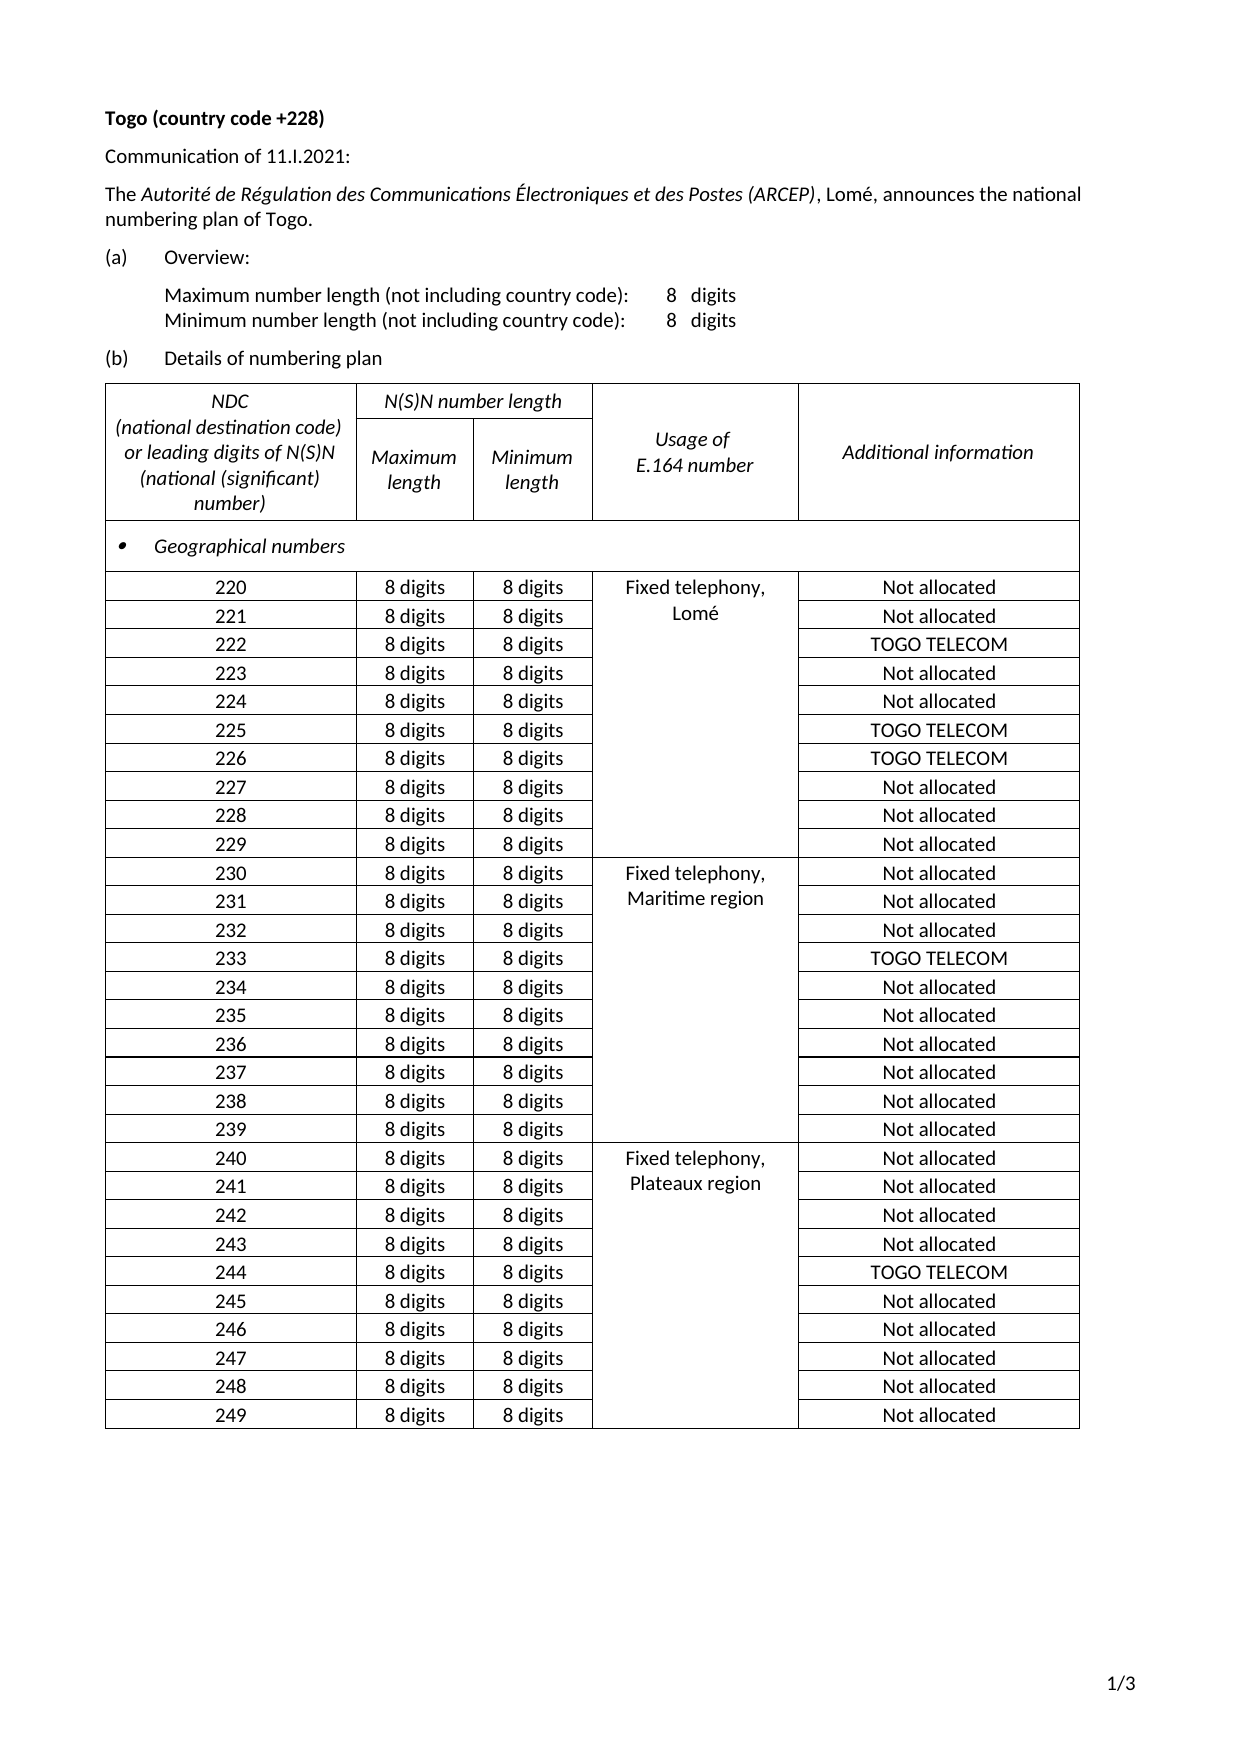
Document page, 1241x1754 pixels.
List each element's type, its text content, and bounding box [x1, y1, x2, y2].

table_cell 8 digits [357, 1115, 473, 1142]
table_cell 8 digits [357, 1172, 473, 1199]
table_cell 8 digits [357, 1029, 473, 1056]
table_cell 8 digits [474, 1200, 592, 1228]
table_cell 8 digits [474, 829, 592, 857]
table_cell 8 digits [357, 801, 473, 828]
table_cell Not allocated [799, 915, 1079, 942]
table_cell 8 digits [357, 943, 473, 971]
table_cell 8 digits [357, 1000, 473, 1028]
table_cell 247 [106, 1343, 356, 1370]
table_cell 8 digits [474, 1229, 592, 1256]
table_cell 8 digits [474, 744, 592, 771]
table_cell 240 [106, 1143, 356, 1171]
table_cell 8 digits [474, 629, 592, 657]
table_cell Not allocated [799, 601, 1079, 628]
table_cell 8 digits [357, 572, 473, 600]
text (b) Details of numbering plan [105, 345, 1135, 371]
table_cell 8 digits [357, 1200, 473, 1228]
table_cell 233 [106, 943, 356, 971]
table_cell Not allocated [799, 858, 1079, 885]
table_cell Not allocated [799, 1172, 1079, 1199]
table_cell Not allocated [799, 1000, 1079, 1028]
table_cell Fixed telephony, Lomé [593, 572, 798, 857]
table_header N(S)N number length [357, 384, 592, 418]
table_cell 8 digits [357, 1286, 473, 1313]
text (a) Overview: [105, 244, 1135, 269]
table_cell 8 digits [474, 943, 592, 971]
table_cell 8 digits [357, 601, 473, 628]
table_cell 8 digits [474, 1257, 592, 1285]
table_cell Fixed telephony, Maritime region [593, 858, 798, 1142]
table_cell 8 digits [357, 658, 473, 685]
table_cell Fixed telephony, Plateaux region [593, 1143, 798, 1427]
table_cell 223 [106, 658, 356, 685]
table_cell 8 digits [357, 915, 473, 942]
table_cell 248 [106, 1371, 356, 1399]
table_cell 8 digits [474, 1314, 592, 1342]
table_cell 8 digits [474, 1086, 592, 1113]
table_cell Not allocated [799, 1086, 1079, 1113]
table_cell 8 digits [474, 772, 592, 799]
table_cell 242 [106, 1200, 356, 1228]
table_cell 8 digits [474, 686, 592, 714]
table_cell Not allocated [799, 572, 1079, 600]
table_cell 8 digits [357, 1143, 473, 1171]
table_cell Not allocated [799, 1286, 1079, 1313]
table_cell Not allocated [799, 1058, 1079, 1085]
table_cell 8 digits [357, 858, 473, 885]
table_cell Not allocated [799, 801, 1079, 828]
table_cell 8 digits [357, 1314, 473, 1342]
table_cell 225 [106, 715, 356, 742]
text Togo (country code +228) [105, 105, 1135, 130]
table_cell 8 digits [474, 886, 592, 914]
table_cell 8 digits [474, 858, 592, 885]
table_cell Maximum length [357, 419, 473, 520]
table_cell Not allocated [799, 658, 1079, 685]
table_cell 8 digits [474, 1400, 592, 1427]
table_cell 239 [106, 1115, 356, 1142]
table_header Usage of E.164 number [593, 384, 798, 520]
table_cell 8 digits [474, 658, 592, 685]
table_cell Not allocated [799, 1229, 1079, 1256]
table_cell 232 [106, 915, 356, 942]
table_cell 8 digits [474, 1343, 592, 1370]
table_cell Not allocated [799, 1371, 1079, 1399]
table_cell Not allocated [799, 1143, 1079, 1171]
table_cell TOGO TELECOM [799, 1257, 1079, 1285]
table_cell 8 digits [474, 1029, 592, 1056]
text Communication of 11.I.2021: [105, 143, 1135, 168]
table_cell 236 [106, 1029, 356, 1056]
table_cell 8 digits [474, 601, 592, 628]
table_cell 8 digits [474, 801, 592, 828]
table_cell 8 digits [357, 1229, 473, 1256]
table_cell Not allocated [799, 972, 1079, 999]
table_cell 8 digits [474, 1000, 592, 1028]
table_cell 222 [106, 629, 356, 657]
table_cell 229 [106, 829, 356, 857]
table_cell Not allocated [799, 1400, 1079, 1427]
table_cell 8 digits [474, 715, 592, 742]
table_cell 230 [106, 858, 356, 885]
table_cell 8 digits [357, 1257, 473, 1285]
table_cell 8 digits [357, 1086, 473, 1113]
table_cell 221 [106, 601, 356, 628]
table_cell 8 digits [357, 1371, 473, 1399]
table_header NDC (national destination code) or leading digits of N(S)N (national (significant) number) [106, 384, 356, 520]
table_cell 8 digits [357, 1343, 473, 1370]
table_cell 220 [106, 572, 356, 600]
table_cell 8 digits [474, 1286, 592, 1313]
table_cell Not allocated [799, 1200, 1079, 1228]
table_cell TOGO TELECOM [799, 744, 1079, 771]
table_cell 8 digits [357, 715, 473, 742]
table_cell Geographical numbers [106, 521, 1079, 571]
text Minimum number length (not including country code): 8 digits [105, 307, 1135, 333]
table_cell Not allocated [799, 829, 1079, 857]
table_cell 8 digits [474, 915, 592, 942]
table_header Additional information [799, 384, 1079, 520]
table_cell 8 digits [474, 1143, 592, 1171]
table_cell Not allocated [799, 1343, 1079, 1370]
table_cell 227 [106, 772, 356, 799]
table_cell 243 [106, 1229, 356, 1256]
table_cell 246 [106, 1314, 356, 1342]
table_cell 8 digits [357, 772, 473, 799]
table_cell Minimum length [474, 419, 592, 520]
table_cell 8 digits [357, 1058, 473, 1085]
table_cell 249 [106, 1400, 356, 1427]
table_cell TOGO TELECOM [799, 629, 1079, 657]
table_cell 8 digits [474, 1115, 592, 1142]
table_cell 224 [106, 686, 356, 714]
table_cell 8 digits [474, 1058, 592, 1085]
table_cell 238 [106, 1086, 356, 1113]
table_cell 231 [106, 886, 356, 914]
table_cell 234 [106, 972, 356, 999]
table_cell 8 digits [357, 1400, 473, 1427]
table_cell Not allocated [799, 1029, 1079, 1056]
table_cell 244 [106, 1257, 356, 1285]
table_cell 8 digits [357, 744, 473, 771]
text Maximum number length (not including country code): 8 digits [105, 282, 1135, 307]
table_cell 8 digits [357, 686, 473, 714]
table_cell Not allocated [799, 686, 1079, 714]
table_cell 8 digits [474, 1371, 592, 1399]
table_cell 237 [106, 1058, 356, 1085]
table_cell 8 digits [357, 829, 473, 857]
table_cell Not allocated [799, 1115, 1079, 1142]
table_cell 8 digits [357, 629, 473, 657]
table_cell 228 [106, 801, 356, 828]
text The Autorité de Régulation des Communications Électroniques et des Postes (ARCEP), Lomé, announces the national numbering plan of Togo. [105, 181, 1135, 232]
table_cell 8 digits [357, 886, 473, 914]
table_cell TOGO TELECOM [799, 715, 1079, 742]
table_cell 8 digits [474, 572, 592, 600]
table_cell 245 [106, 1286, 356, 1313]
table_cell 226 [106, 744, 356, 771]
table_cell Not allocated [799, 1314, 1079, 1342]
table_cell 8 digits [474, 1172, 592, 1199]
table_cell 8 digits [357, 972, 473, 999]
table_cell Not allocated [799, 886, 1079, 914]
table_cell 8 digits [474, 972, 592, 999]
table_cell 241 [106, 1172, 356, 1199]
table_cell Not allocated [799, 772, 1079, 799]
table_cell TOGO TELECOM [799, 943, 1079, 971]
table_cell 235 [106, 1000, 356, 1028]
